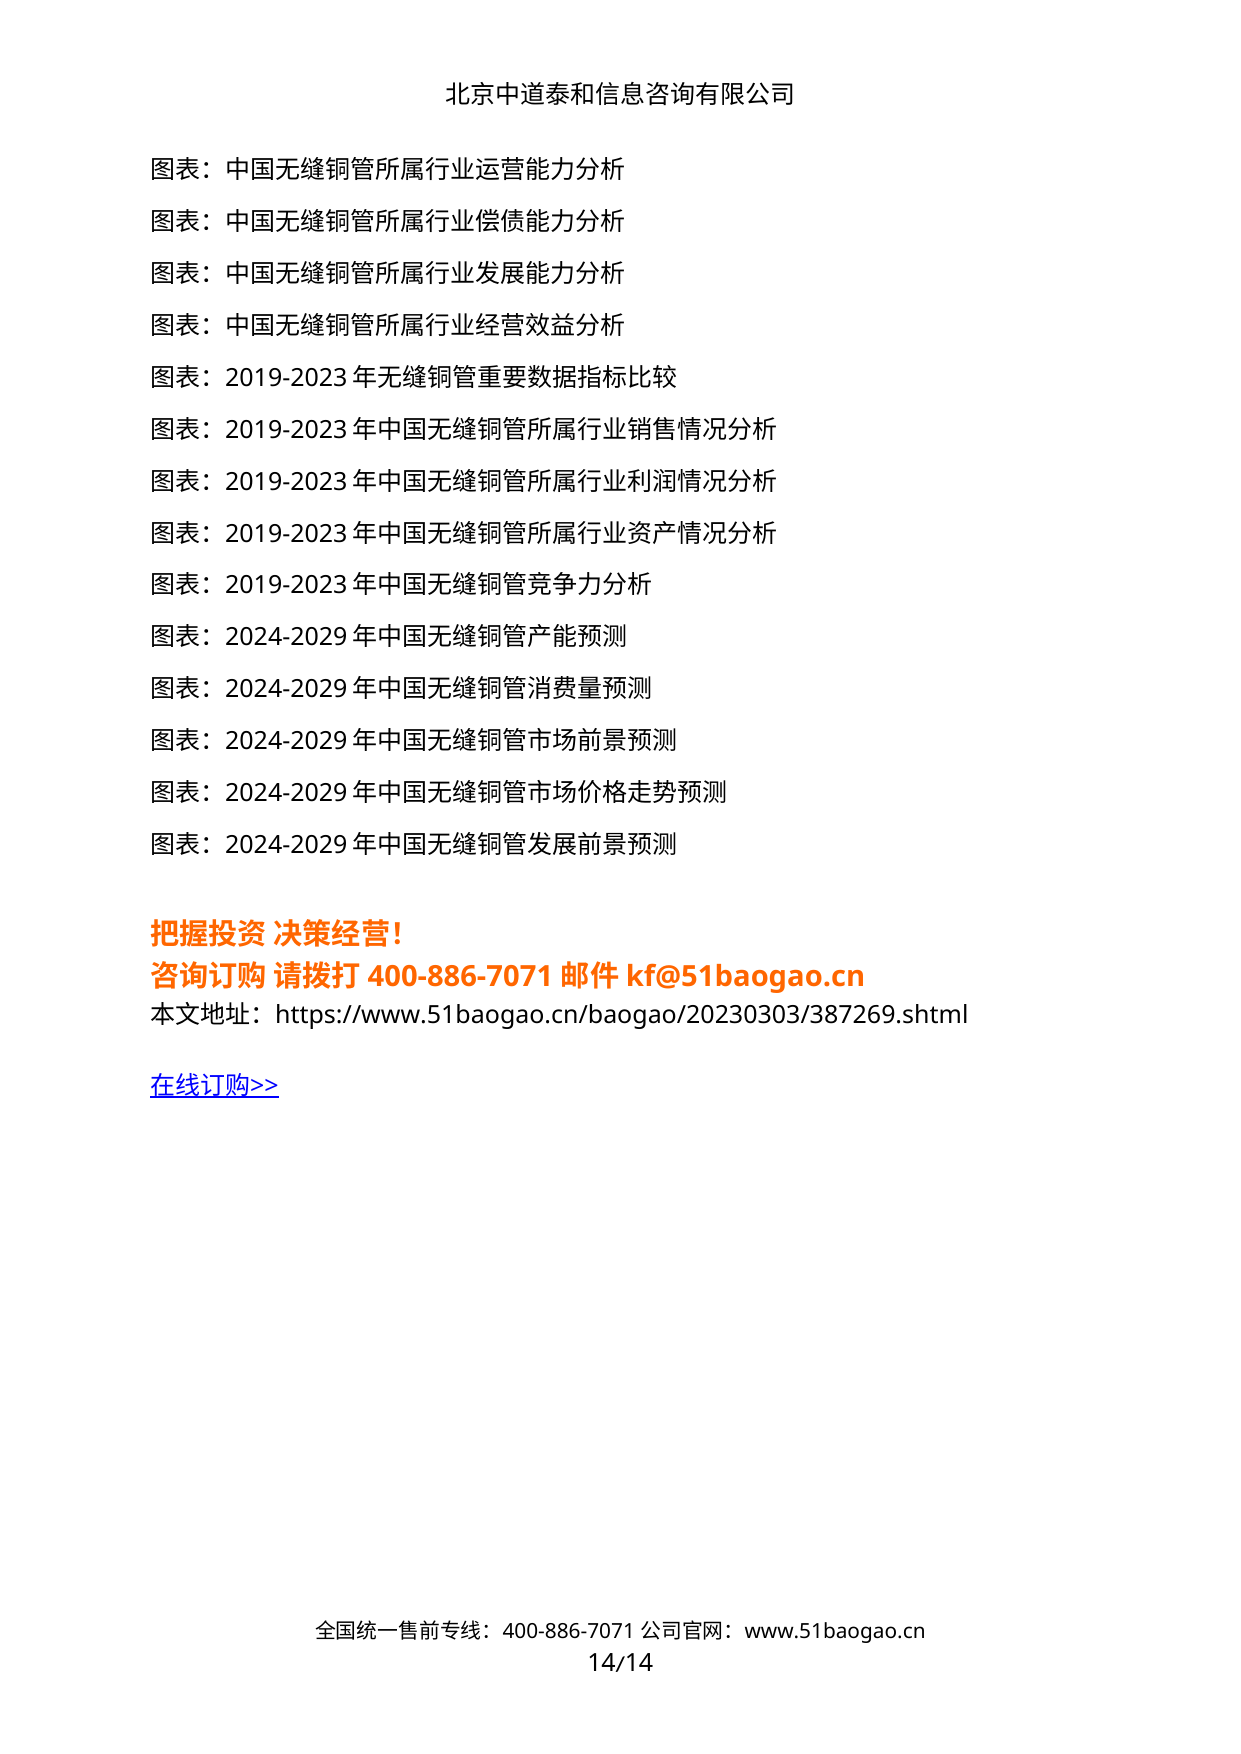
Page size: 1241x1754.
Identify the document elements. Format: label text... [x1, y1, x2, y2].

text 图表：中国无缝铜管所属行业偿债能力分析 [150, 202, 1090, 238]
text 图表：2019-2023年中国无缝铜管所属行业利润情况分析 [150, 461, 1090, 497]
text 图表：2019-2023年中国无缝铜管竞争力分析 [150, 565, 1090, 601]
text 图表：2024-2029年中国无缝铜管消费量预测 [150, 669, 1090, 705]
text 图表：2019-2023年中国无缝铜管所属行业资产情况分析 [150, 513, 1090, 549]
text 在线订购>> [150, 1031, 1090, 1102]
text 图表：2019-2023年中国无缝铜管所属行业销售情况分析 [150, 409, 1090, 446]
text 图表：中国无缝铜管所属行业运营能力分析 [150, 150, 1090, 186]
text 图表：2024-2029年中国无缝铜管发展前景预测 [150, 824, 1090, 861]
text 图表：中国无缝铜管所属行业经营效益分析 [150, 306, 1090, 342]
text 图表：2019-2023年无缝铜管重要数据指标比较 [150, 357, 1090, 394]
text 图表：中国无缝铜管所属行业发展能力分析 [150, 254, 1090, 290]
text 图表：2024-2029年中国无缝铜管市场价格走势预测 [150, 772, 1090, 809]
text 把握投资 决策经营！咨询订购 请拨打 400-886-7071 邮件 kf@51baogao.cn本文地址：https://www.51baogao.cn/baogao/20230303/387269.shtml [150, 876, 1090, 1031]
text 图表：2024-2029年中国无缝铜管产能预测 [150, 617, 1090, 653]
text 图表：2024-2029年中国无缝铜管市场前景预测 [150, 721, 1090, 757]
